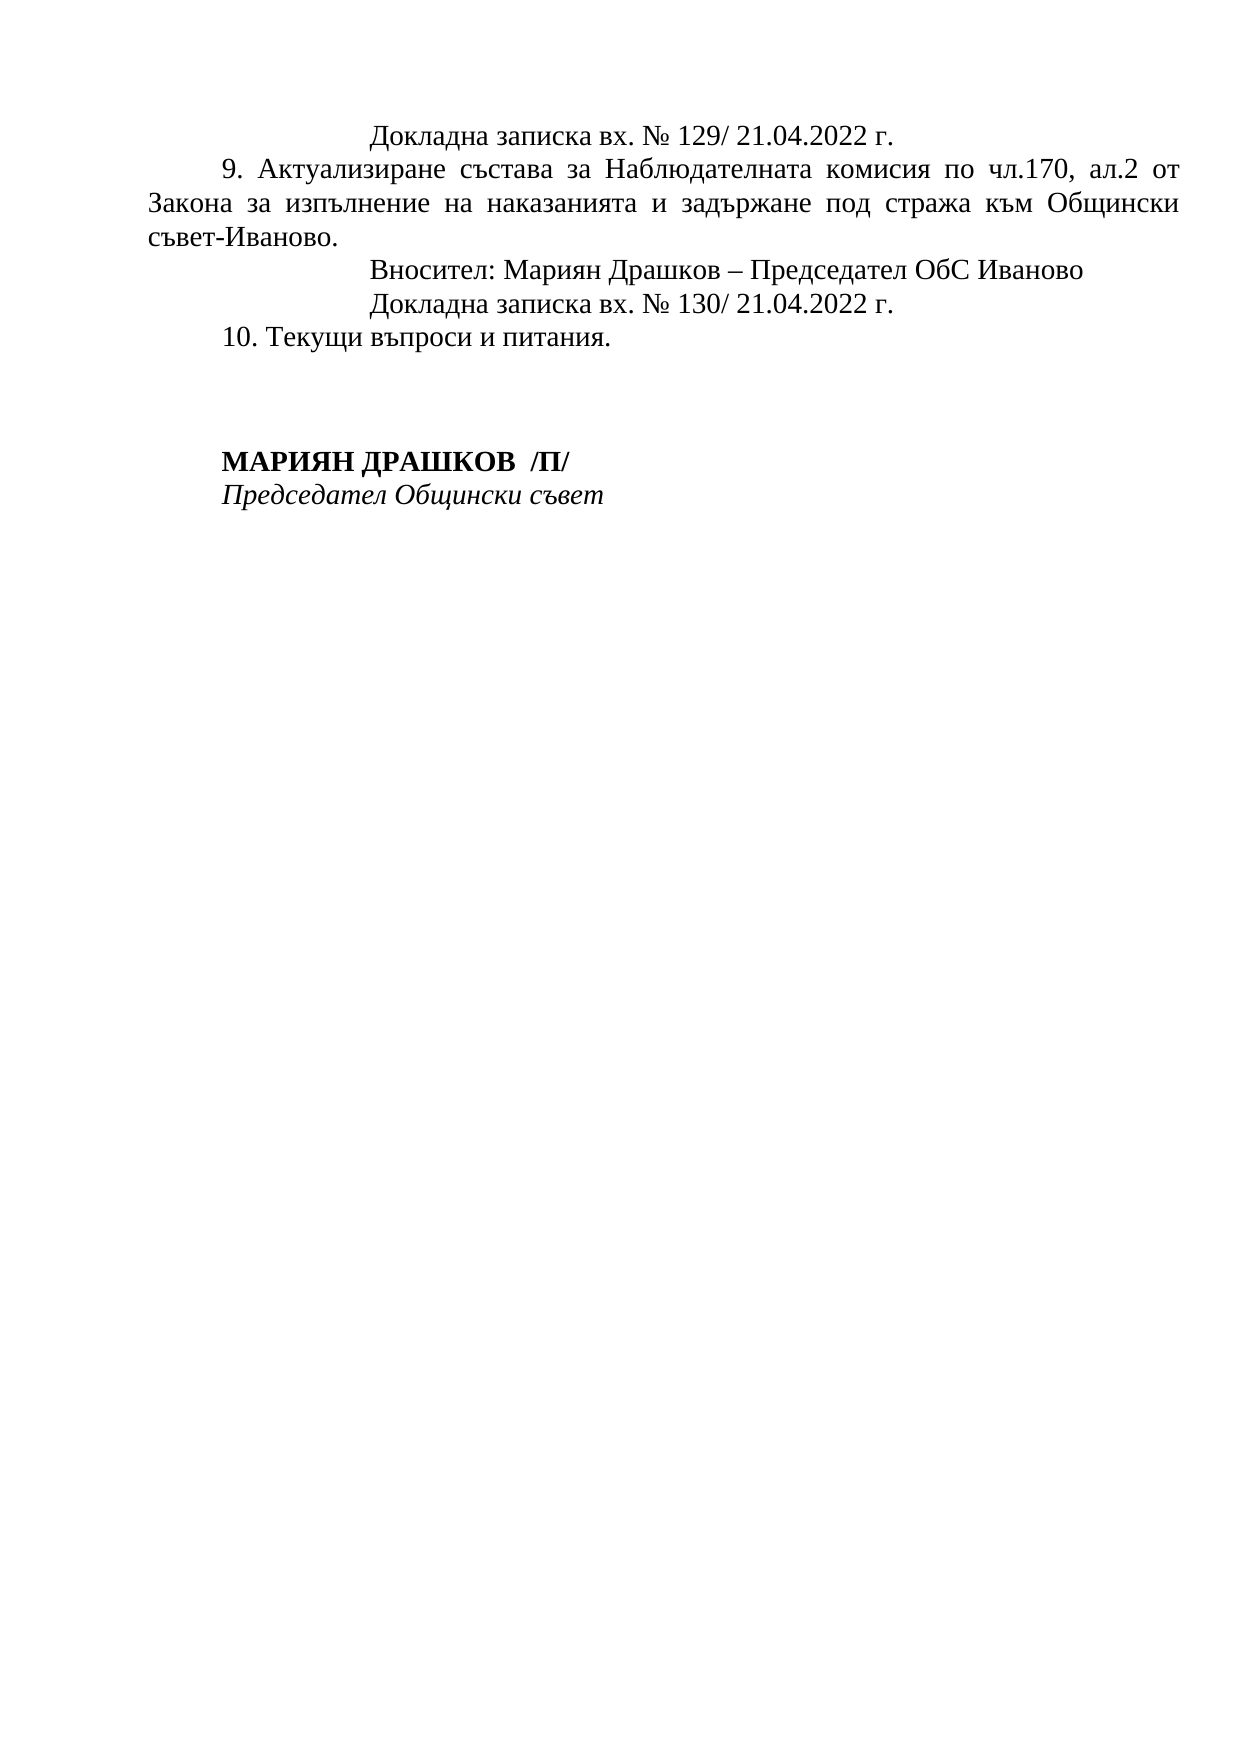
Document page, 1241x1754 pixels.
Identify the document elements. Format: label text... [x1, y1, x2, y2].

text Председател Общински съвет [148, 477, 1181, 511]
text МАРИЯН ДРАШКОВ /П/ [148, 444, 1181, 477]
text 10. Текущи въпроси и питания. [148, 319, 1181, 353]
text Докладна записка вх. № 129/ 21.04.2022 г. [148, 118, 1181, 152]
text 9. Актуализиране състава за Наблюдателната комисия по чл.170, ал.2 от Закона за изпълнение на наказанията и задържане под стража към Общински съвет-Иваново. [148, 152, 1181, 252]
text Вносител: Мариян Драшков – Председател ОбС Иваново [148, 252, 1181, 286]
text Докладна записка вх. № 130/ 21.04.2022 г. [148, 286, 1181, 319]
